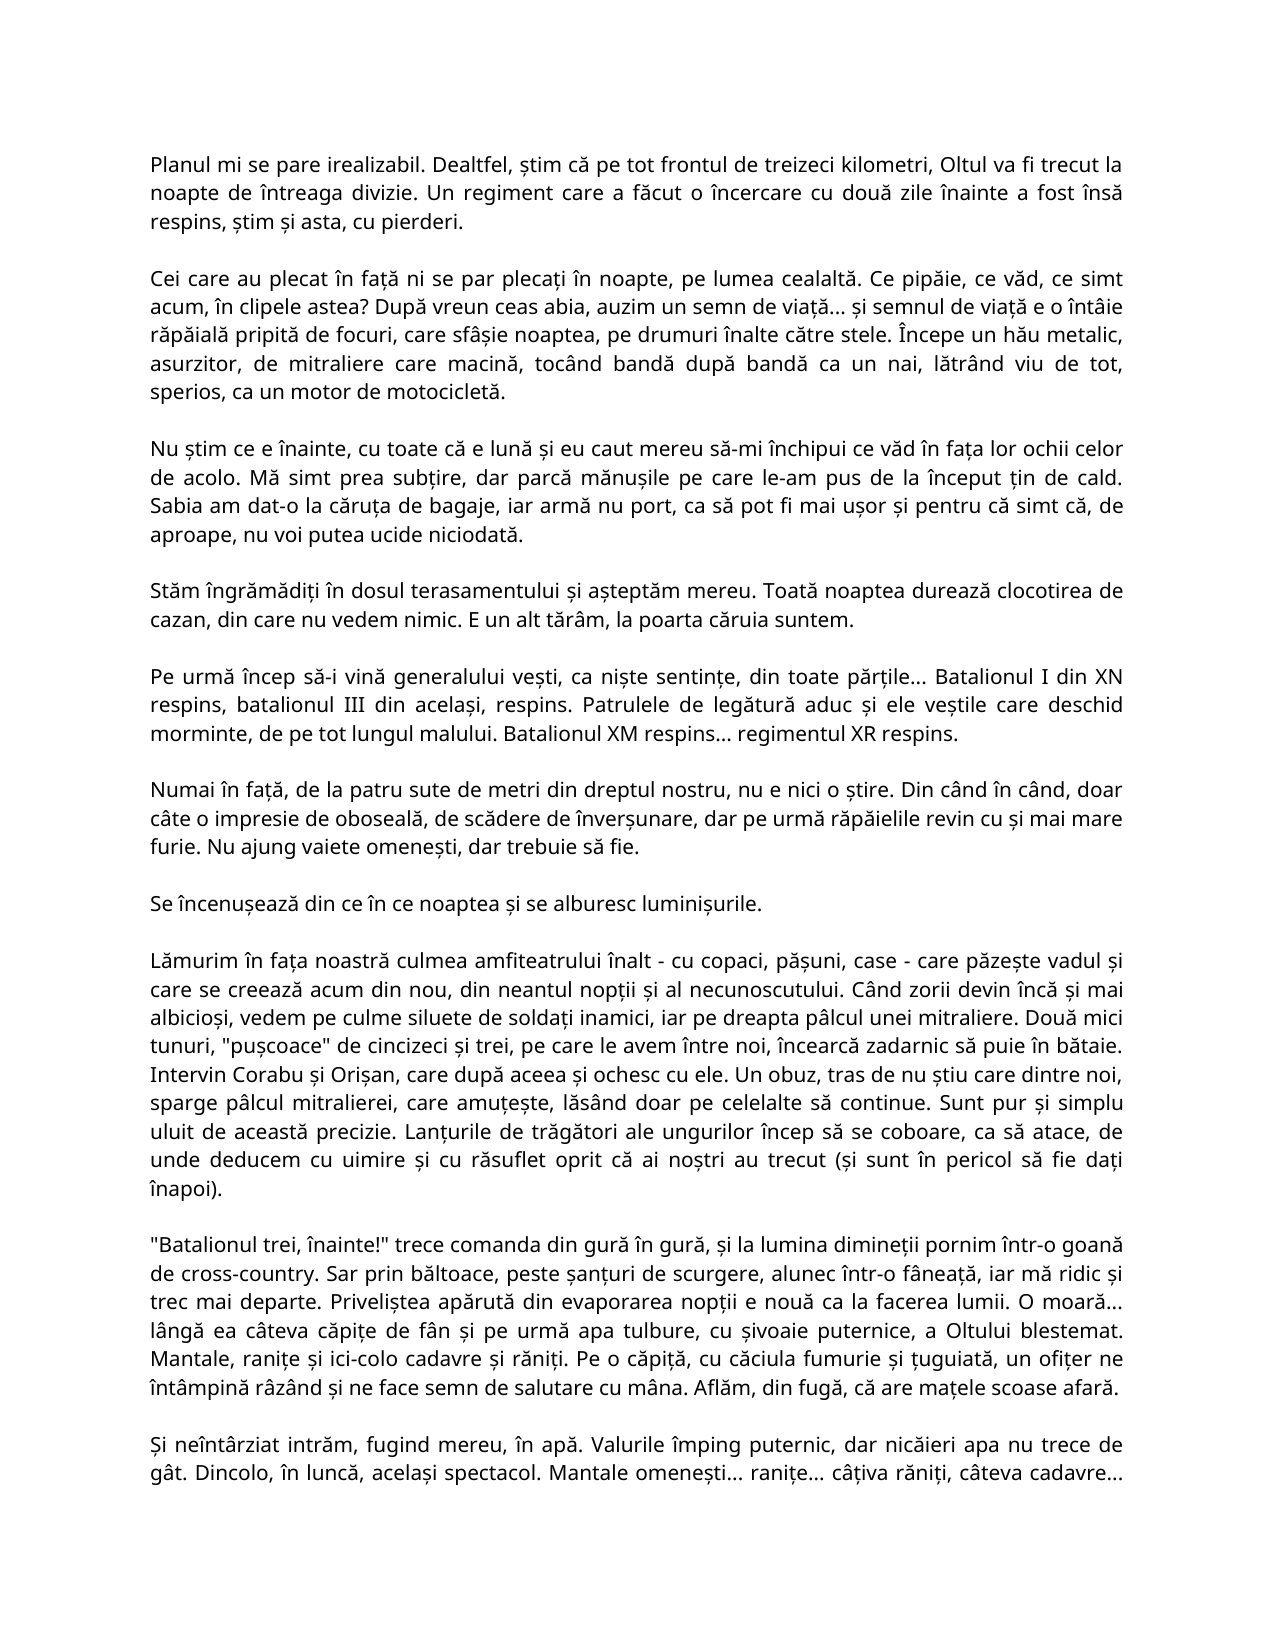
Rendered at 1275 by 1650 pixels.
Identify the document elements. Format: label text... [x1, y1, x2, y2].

text Lămurim în fața noastră culmea amfiteatrului înalt - cu copaci, pășuni, case - care păzește vadul și care se creează acum din nou, din neantul nopții și al necunoscutului. Când zorii devin încă și mai albicioși, vedem pe culme siluete de soldați inamici, iar pe dreapta pâlcul unei mitraliere. Două mici tunuri, "pușcoace" de cincizeci și trei, pe care le avem între noi, încearcă zadarnic să puie în bătaie. Intervin Corabu și Orișan, care după aceea și ochesc cu ele. Un obuz, tras de nu știu care dintre noi, sparge pâlcul mitralierei, care amuțește, lăsând doar pe celelalte să continue. Sunt pur și simplu uluit de această precizie. Lanțurile de trăgători ale ungurilor încep să se coboare, ca să atace, de unde deducem cu uimire și cu răsuflet oprit că ai noștri au trecut (și sunt în pericol să fie dați înapoi). [150, 946, 1125, 1202]
text "Batalionul trei, înainte!" trece comanda din gură în gură, și la lumina dimineții pornim într-o goană de cross-country. Sar prin băltoace, peste șanțuri de scurgere, alunec într-o fâneață, iar mă ridic și trec mai departe. Priveliștea apărută din evaporarea nopții e nouă ca la facerea lumii. O moară... lângă ea câteva căpițe de fân și pe urmă apa tulbure, cu șivoaie puternice, a Oltului blestemat. Mantale, ranițe și ici-colo cadavre și răniți. Pe o căpiță, cu căciula fumurie și țuguiată, un ofițer ne întâmpină râzând și ne face semn de salutare cu mâna. Aflăm, din fugă, că are mațele scoase afară. [150, 1231, 1125, 1401]
text Numai în față, de la patru sute de metri din dreptul nostru, nu e nici o știre. Din când în când, doar câte o impresie de oboseală, de scădere de înverșunare, dar pe urmă răpăielile revin cu și mai mare furie. Nu ajung vaiete omenești, dar trebuie să fie. [150, 776, 1125, 861]
text Cei care au plecat în față ni se par plecați în noapte, pe lumea cealaltă. Ce pipăie, ce văd, ce simt acum, în clipele astea? După vreun ceas abia, auzim un semn de viață... și semnul de viață e o întâie răpăială pripită de focuri, care sfâșie noaptea, pe drumuri înalte către stele. Începe un hău metalic, asurzitor, de mitraliere care macină, tocând bandă după bandă ca un nai, lătrând viu de tot, sperios, ca un motor de motocicletă. [150, 264, 1125, 406]
text Stăm îngrămădiți în dosul terasamentului și așteptăm mereu. Toată noaptea durează clocotirea de cazan, din care nu vedem nimic. E un alt tărâm, la poarta căruia suntem. [150, 577, 1125, 633]
text Nu știm ce e înainte, cu toate că e lună și eu caut mereu să-mi închipui ce văd în fața lor ochii celor de acolo. Mă simt prea subțire, dar parcă mănușile pe care le-am pus de la început țin de cald. Sabia am dat-o la căruța de bagaje, iar armă nu port, ca să pot fi mai ușor și pentru că simt că, de aproape, nu voi putea ucide niciodată. [150, 434, 1125, 548]
text Planul mi se pare irealizabil. Dealtfel, știm că pe tot frontul de treizeci kilometri, Oltul va fi trecut la noapte de întreaga divizie. Un regiment care a făcut o încercare cu două zile înainte a fost însă respins, știm și asta, cu pierderi. [150, 150, 1125, 235]
text Pe urmă încep să-i vină generalului vești, ca niște sentințe, din toate părțile... Batalionul I din XN respins, batalionul III din același, respins. Patrulele de legătură aduc și ele veștile care deschid morminte, de pe tot lungul malului. Batalionul XM respins... regimentul XR respins. [150, 662, 1125, 747]
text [150, 1430, 1125, 1487]
text Se încenușează din ce în ce noaptea și se alburesc luminișurile. [150, 889, 1125, 918]
